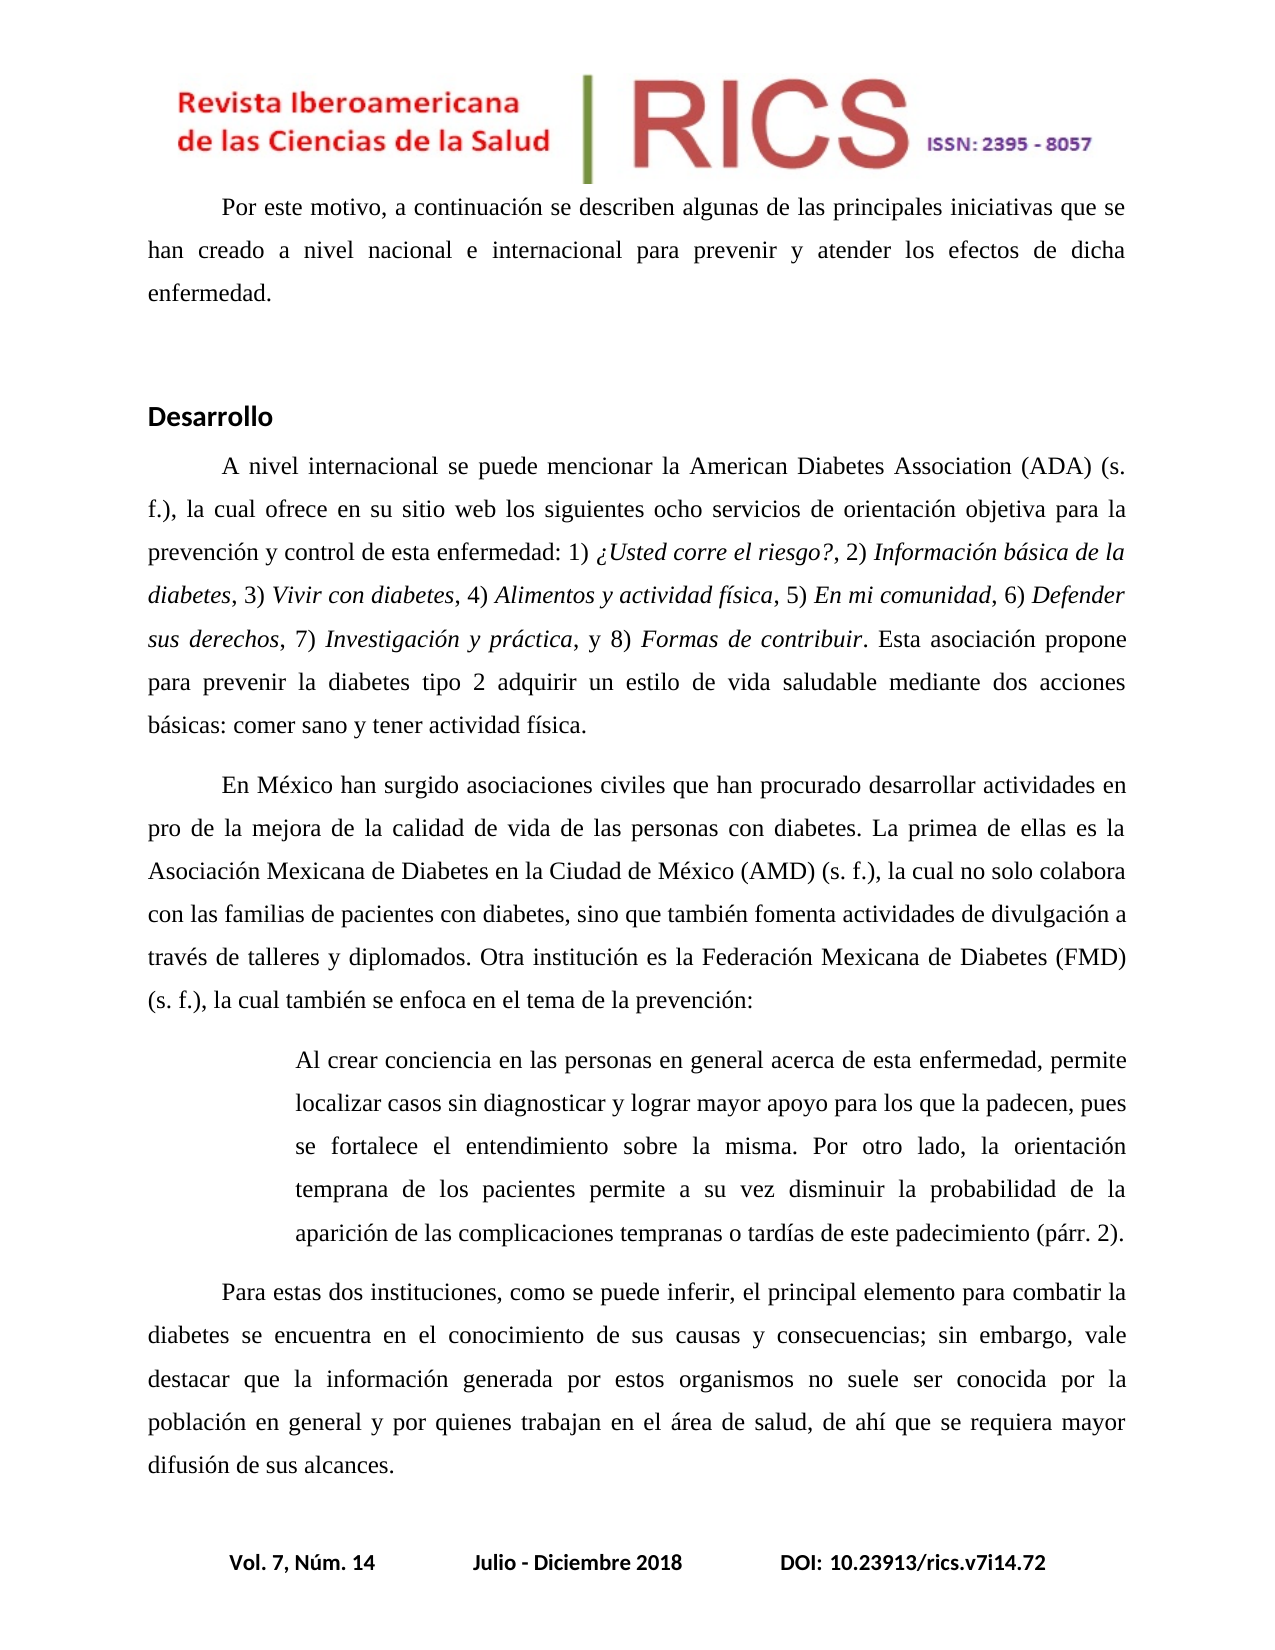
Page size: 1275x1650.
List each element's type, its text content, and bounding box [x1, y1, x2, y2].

text Por este motivo, a continuación se describen algunas de las principales iniciativas que se han creado a nivel nacional e internacional para prevenir y atender los efectos de dicha enfermedad. [148, 192, 1127, 307]
picture [177, 73, 1098, 184]
text A nivel internacional se puede mencionar la American Diabetes Association (ADA) (s. f.), la cual ofrece en su sitio web los siguientes ocho servicios de orientación objetiva para la prevención y control de esta enfermedad: 1) ¿Usted corre el riesgo?, 2) Información básica de la diabetes, 3) Vivir con diabetes, 4) Alimentos y actividad física, 5) En mi comunidad, 6) Defender sus derechos, 7) Investigación y práctica, y 8) Formas de contribuir. Esta asociación propone para prevenir la diabetes tipo 2 adquirir un estilo de vida saludable mediante dos acciones básicas: comer sano y tener actividad física. [148, 451, 1127, 739]
subtitle Desarrollo [148, 398, 1127, 433]
text En México han surgido asociaciones civiles que han procurado desarrollar actividades en pro de la mejora de la calidad de vida de las personas con diabetes. La primea de ellas es la Asociación Mexicana de Diabetes en la Ciudad de México (AMD) (s. f.), la cual no solo colabora con las familias de pacientes con diabetes, sino que también fomenta actividades de divulgación a través de talleres y diplomados. Otra institución es la Federación Mexicana de Diabetes (FMD) (s. f.), la cual también se enfoca en el tema de la prevención: [148, 770, 1127, 1014]
text Para estas dos instituciones, como se puede inferir, el principal elemento para combatir la diabetes se encuentra en el conocimiento de sus causas y consecuencias; sin embargo, vale destacar que la información generada por estos organismos no suele ser conocida por la población en general y por quienes trabajan en el área de salud, de ahí que se requiera mayor difusión de sus alcances. [148, 1277, 1127, 1479]
text Al crear conciencia en las personas en general acerca de esta enfermedad, permite localizar casos sin diagnosticar y lograr mayor apoyo para los que la padecen, pues se fortalece el entendimiento sobre la misma. Por otro lado, la orientación temprana de los pacientes permite a su vez disminuir la probabilidad de la aparición de las complicaciones tempranas o tardías de este padecimiento (párr. 2). [295, 1045, 1127, 1246]
